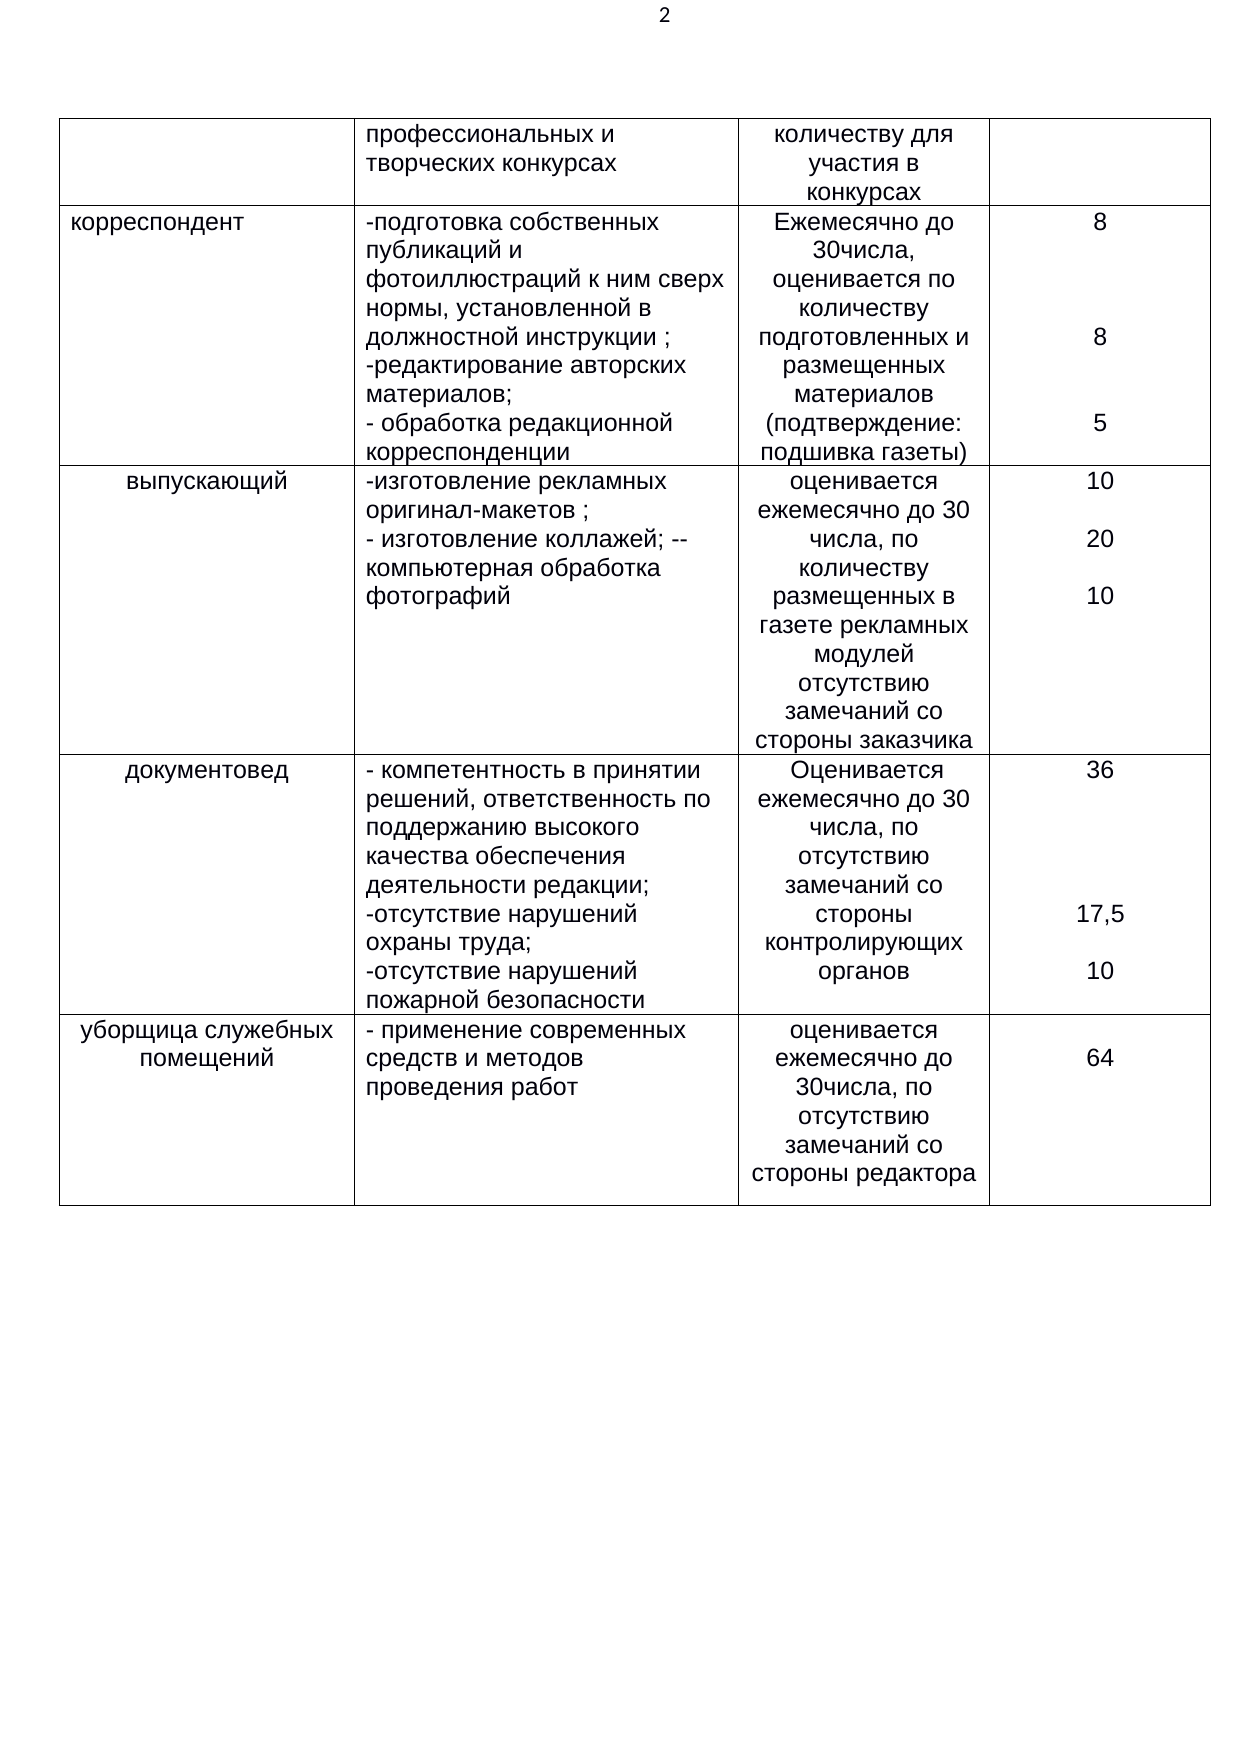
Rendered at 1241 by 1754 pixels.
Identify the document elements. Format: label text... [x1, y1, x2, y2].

table_cell 64 [990, 1015, 1210, 1205]
table_cell Ежемесячно до 30числа, оценивается по количеству подготовленных и размещенных материалов (подтверждение: подшивка газеты) [739, 206, 989, 465]
table_cell документовед [60, 755, 354, 1013]
table_cell оценивается ежемесячно до 30числа, по отсутствию замечаний со стороны редактора [739, 1015, 989, 1205]
table_cell уборщица служебных помещений [60, 1015, 354, 1205]
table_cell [355, 119, 738, 205]
table_cell - компетентность в принятии решений, ответственность по поддержанию высокого качества обеспечения деятельности редакции; -отсутствие нарушений охраны труда; -отсутствие нарушений пожарной безопасности [355, 755, 738, 1013]
table_cell 10 20 10 [990, 466, 1210, 754]
table_cell -изготовление рекламных оригинал-макетов ; - изготовление коллажей; --компьютерная обработка фотографий [355, 466, 738, 754]
table_cell оценивается ежемесячно до 30 числа, по количеству размещенных в газете рекламных модулей отсутствию замечаний со стороны заказчика [739, 466, 989, 754]
table_cell -подготовка собственных публикаций и фотоиллюстраций к ним сверх нормы, установленной в должностной инструкции ; -редактирование авторских материалов; - обработка редакционной корреспонденции [355, 206, 738, 465]
table_cell Оценивается ежемесячно до 30 числа, по отсутствию замечаний со стороны контролирующих органов [739, 755, 989, 1013]
table_cell корреспондент [60, 206, 354, 465]
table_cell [739, 119, 989, 205]
table_cell выпускающий [60, 466, 354, 754]
table_cell 8 8 5 [990, 206, 1210, 465]
table_cell 15 [990, 119, 1210, 205]
table_cell - применение современных средств и методов проведения работ [355, 1015, 738, 1205]
table_cell 36 17,5 10 [990, 755, 1210, 1013]
